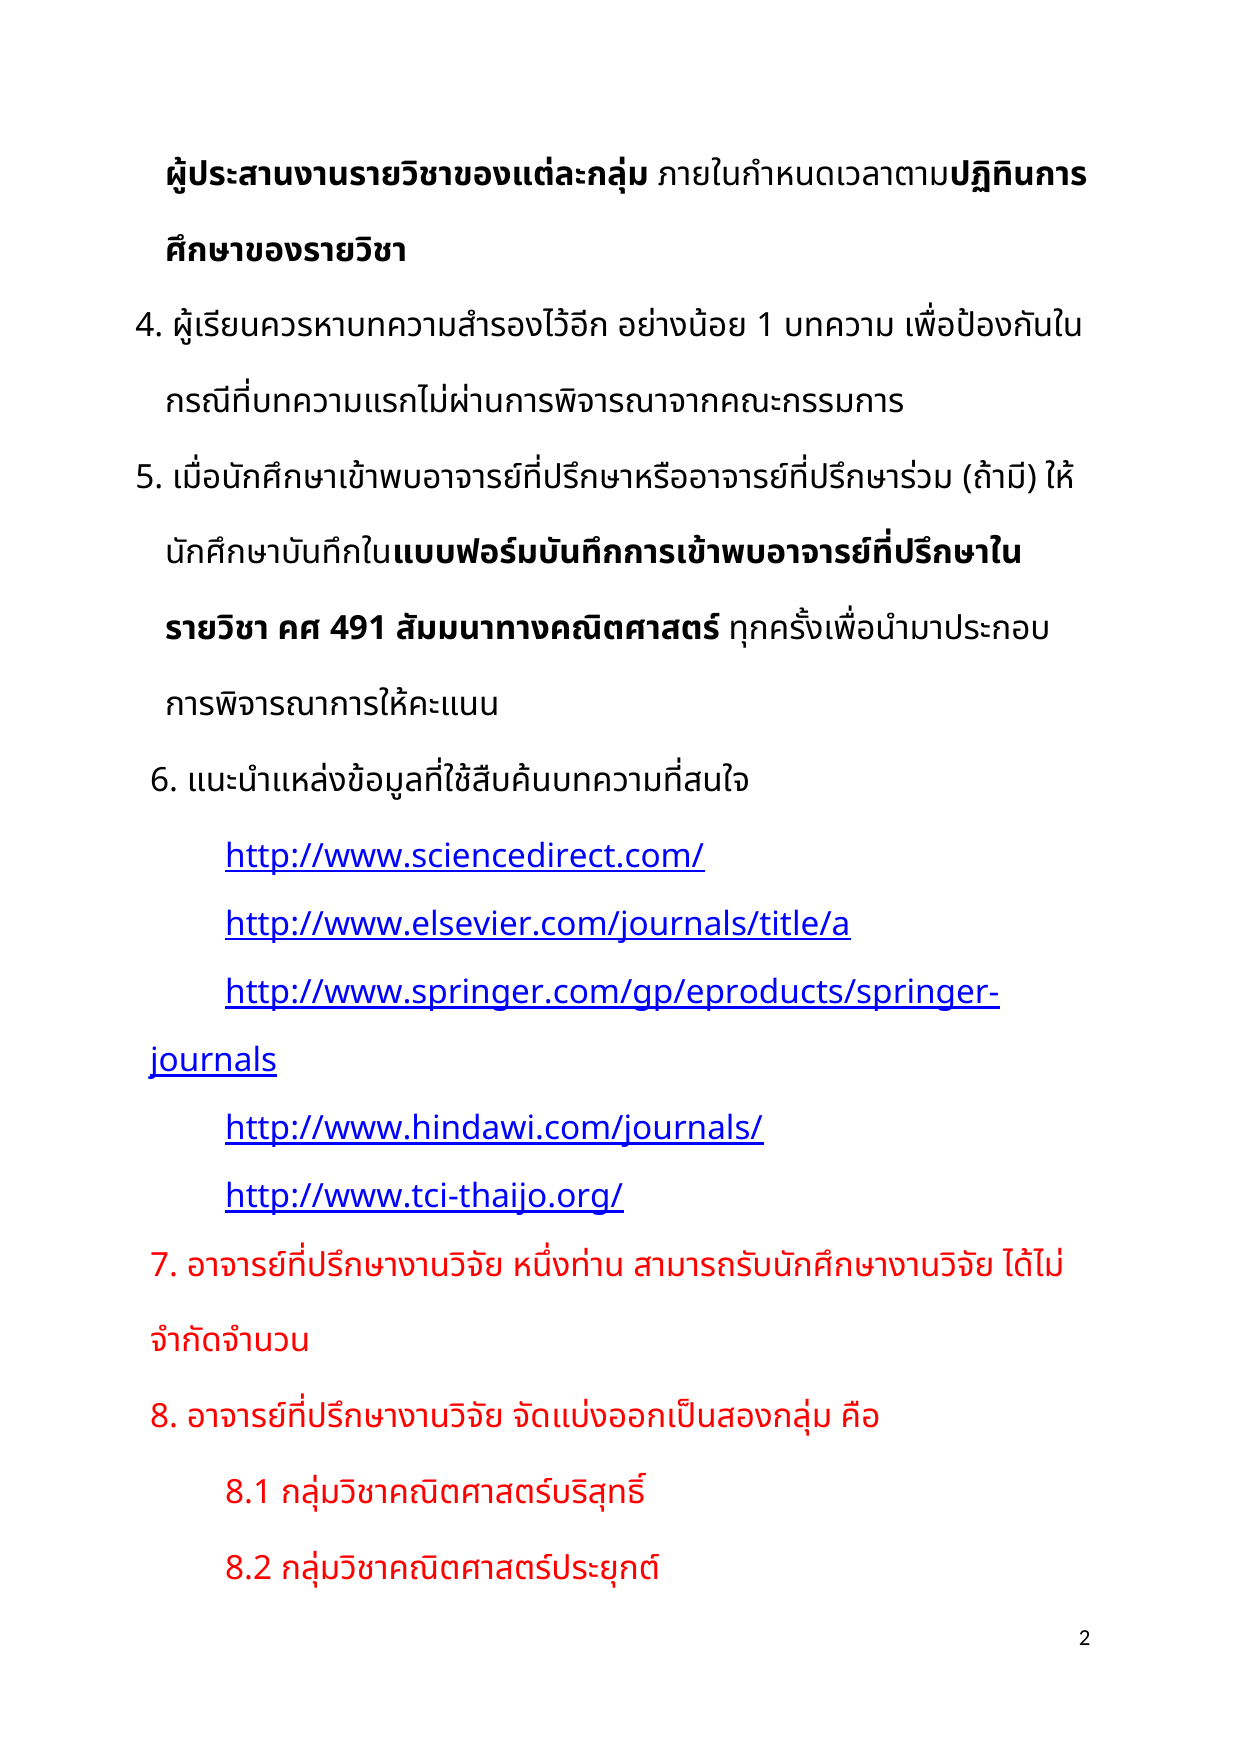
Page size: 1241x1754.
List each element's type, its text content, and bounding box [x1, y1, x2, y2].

list 5. เมื่อนักศึกษาเข้าพบอาจารย์ที่ปรึกษาหรืออาจารย์ที่ปรึกษาร่วม (ถ้ามี) ให้นักศึกษาบันทึกในแบบฟอร์มบันทึกการเข้าพบอาจารย์ที่ปรึกษาในรายวิชา คศ 491 สัมมนาทางคณิตศาสตร์ ทุกครั้งเพื่อนำมาประกอบการพิจารณาการให้คะแนน [135, 453, 1090, 730]
list http://www.sciencedirect.com/ [150, 832, 1090, 877]
list http://www.hindawi.com/journals/ [150, 1104, 1090, 1149]
list http://www.tci-thaijo.org/ [150, 1172, 1090, 1218]
list http://www.springer.com/gp/eproducts/springer-journals [150, 968, 1090, 1081]
list http://www.elsevier.com/journals/title/a [150, 900, 1090, 945]
list 7. อาจารย์ที่ปรึกษางานวิจัย หนึ่งท่าน สามารถรับนักศึกษางานวิจัย ได้ไม่จำกัดจำนวน [150, 1240, 1090, 1367]
list 8.2 กลุ่มวิชาคณิตศาสตร์ประยุกต์ [150, 1544, 1090, 1594]
list 8. อาจารย์ที่ปรึกษางานวิจัย จัดแบ่งออกเป็นสองกลุ่ม คือ [150, 1392, 1090, 1442]
list 4. ผู้เรียนควรหาบทความสำรองไว้อีก อย่างน้อย 1 บทความ เพื่อป้องกันในกรณีที่บทความแรกไม่ผ่านการพิจารณาจากคณะกรรมการ [135, 301, 1090, 427]
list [135, 150, 1090, 276]
list 6. แนะนำแหล่งข้อมูลที่ใช้สืบค้นบทความที่สนใจ [150, 756, 1090, 806]
list 8.1 กลุ่มวิชาคณิตศาสตร์บริสุทธิ์ [150, 1468, 1090, 1518]
